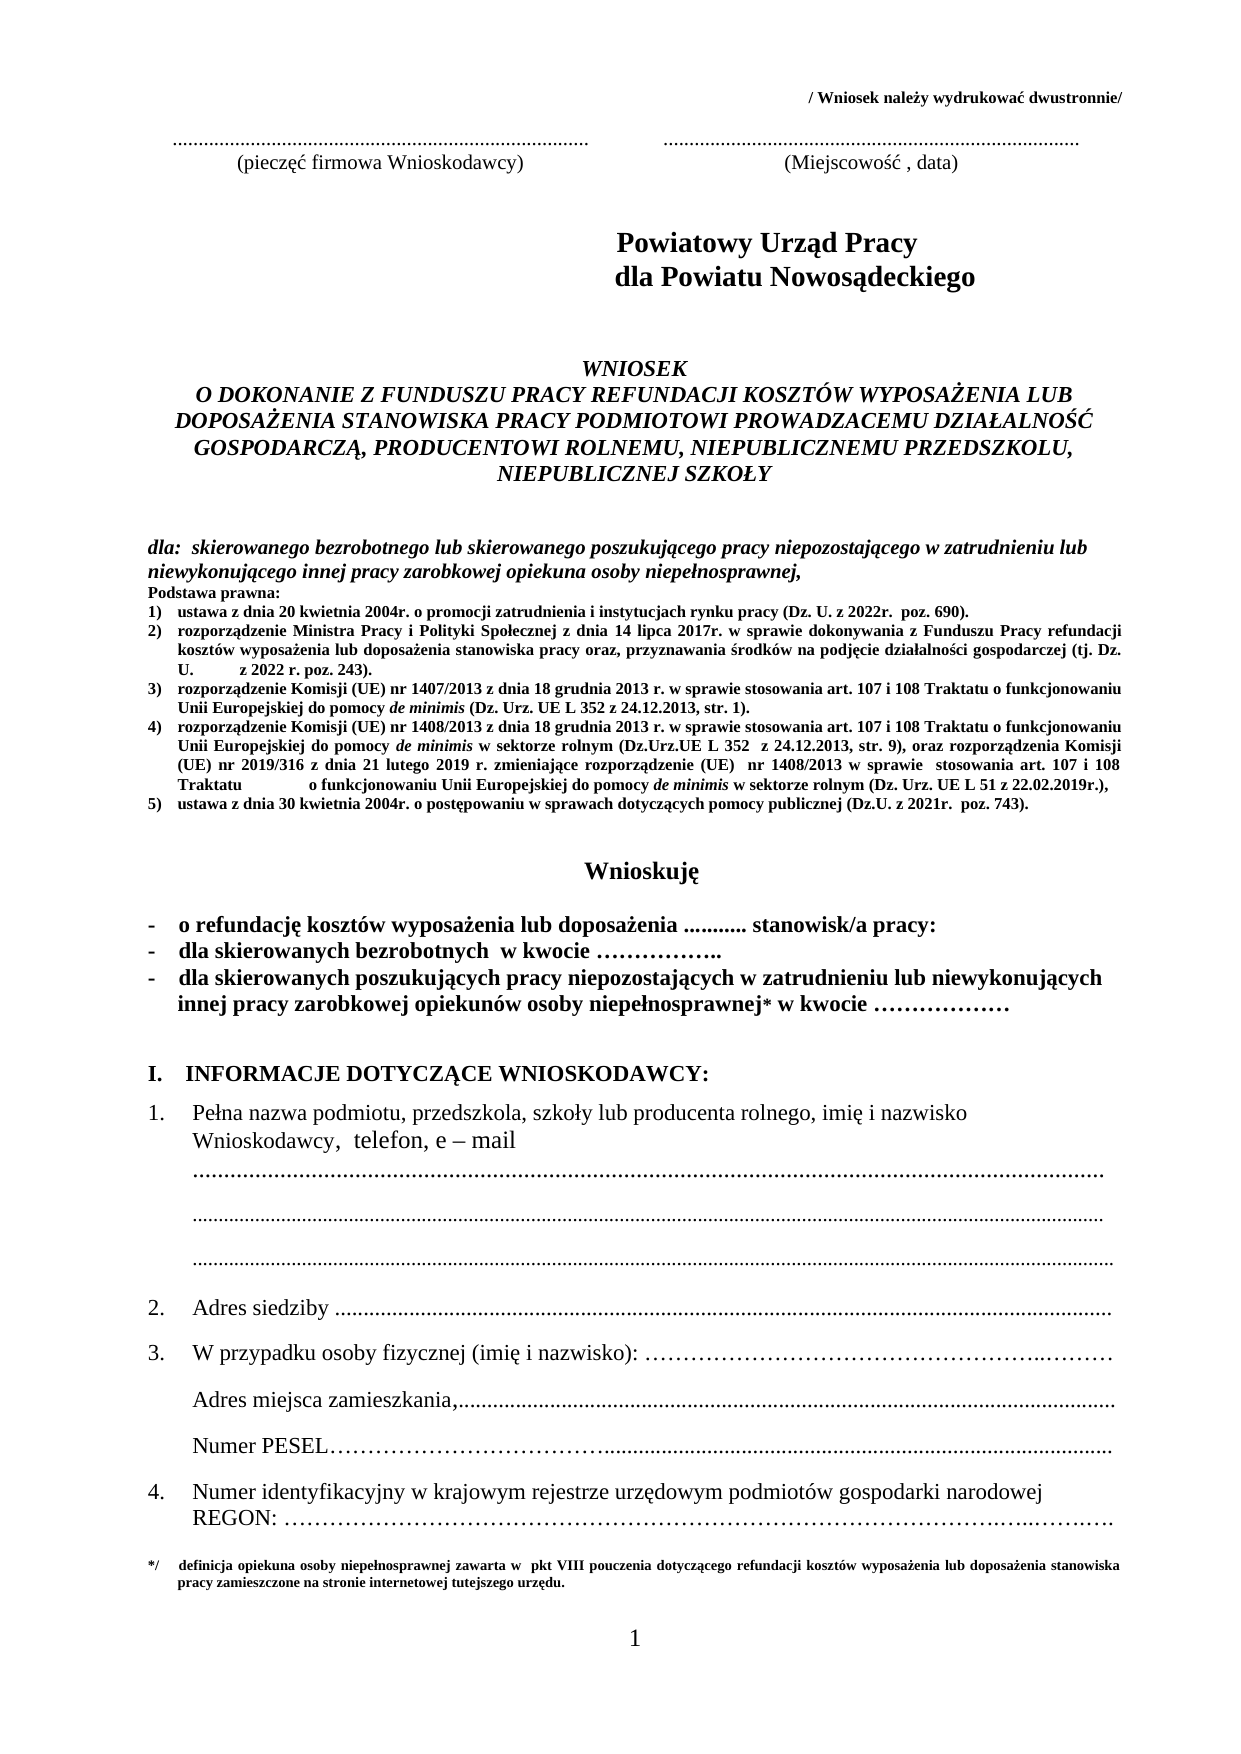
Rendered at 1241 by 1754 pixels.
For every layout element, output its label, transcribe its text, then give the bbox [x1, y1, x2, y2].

list ustawa z dnia 20 kwietnia 2004r. o promocji zatrudnienia i instytucjach rynku pracy (Dz. U. z 2022r. poz. 690). [148, 602, 1122, 621]
list ustawa z dnia 30 kwietnia 2004r. o postępowaniu w sprawach dotyczących pomocy publicznej (Dz.U. z 2021r. poz. 743). [148, 793, 1122, 813]
table_header ................................................................................ (Miejscowość , data) [613, 107, 1129, 225]
list Numer identyfikacyjny w krajowym rejestrze urzędowym podmiotów gospodarki narodowej REGON: ………………………………………………………………………………….…..…….…. [148, 1478, 1122, 1531]
text dla: skierowanego bezrobotnego lub skierowanego poszukującego pracy niepozostającego w zatrudnieniu lub niewykonującego innej pracy zarobkowej opiekuna osoby niepełnosprawnej, Podstawa prawna: [148, 534, 1122, 602]
text ................................................................................................................................................................................. [192, 1245, 1122, 1269]
subtitle O DOKONANIE Z FUNDUSZU PRACY REFUNDACJI KOSZTÓW WYPOSAŻENIA LUB DOPOSAŻENIA STANOWISKA PRACY PODMIOTOWI PROWADZACEMU DZIAŁALNOŚĆ GOSPODARCZĄ, PRODUCENTOWI ROLNEMU, NIEPUBLICZNEMU PRZEDSZKOLU, NIEPUBLICZNEJ SZKOŁY [148, 381, 1122, 486]
list rozporządzenie Komisji (UE) nr 1407/2013 z dnia 18 grudnia 2013 r. w sprawie stosowania art. 107 i 108 Traktatu o funkcjonowaniu Unii Europejskiej do pomocy de minimis (Dz. Urz. UE L 352 z 24.12.2013, str. 1). [148, 678, 1122, 717]
text / Wniosek należy wydrukować dwustronnie/ [148, 88, 1122, 107]
table_header ................................................................................ (pieczęć firmowa Wnioskodawcy) [148, 107, 613, 225]
list rozporządzenie Ministra Pracy i Polityki Społecznej z dnia 14 lipca 2017r. w sprawie dokonywania z Funduszu Pracy refundacji kosztów wyposażenia lub doposażenia stanowiska pracy oraz, przyznawania środków na podjęcie działalności gospodarczej (tj. Dz. U. z 2022 r. poz. 243). [148, 621, 1122, 678]
subtitle Wnioskuję [148, 856, 1136, 885]
list INFORMACJE DOTYCZĄCE WNIOSKODAWCY: [148, 1060, 1122, 1086]
list Adres siedziby ........................................................................................................................................ [148, 1293, 1122, 1320]
subtitle - dla skierowanych poszukujących pracy niepozostających w zatrudnieniu lub niewykonujących innej pracy zarobkowej opiekunów osoby niepełnosprawnej* w kwocie ……………… [148, 964, 1122, 1016]
list rozporządzenie Komisji (UE) nr 1408/2013 z dnia 18 grudnia 2013 r. w sprawie stosowania art. 107 i 108 Traktatu o funkcjonowaniu Unii Europejskiej do pomocy de minimis w sektorze rolnym (Dz.Urz.UE L 352 z 24.12.2013, str. 9), oraz rozporządzenia Komisji (UE) nr 2019/316 z dnia 21 lutego 2019 r. zmieniające rozporządzenie (UE) nr 1408/2013 w sprawie stosowania art. 107 i 108 Traktatu o funkcjonowaniu Unii Europejskiej do pomocy de minimis w sektorze rolnym (Dz. Urz. UE L 51 z 22.02.2019r.), [148, 717, 1122, 793]
subtitle - o refundację kosztów wyposażenia lub doposażenia ........... stanowisk/a pracy: [148, 911, 1122, 937]
list Pełna nazwa podmiotu, przedszkola, szkoły lub producenta rolnego, imię i nazwisko Wnioskodawcy, telefon, e – mail .................................................................................................................................................. [148, 1099, 1122, 1183]
text Powiatowy Urząd Pracy [148, 225, 1122, 259]
text ............................................................................................................................................................................... [192, 1202, 1108, 1226]
text dla Powiatu Nowosądeckiego [148, 259, 1122, 292]
text Numer PESEL………………………………......................................................................................... [192, 1432, 1122, 1459]
subtitle WNIOSEK [148, 355, 1122, 381]
text Adres miejsca zamieszkania,................................................................................................................... [192, 1384, 1122, 1413]
text */ definicja opiekuna osoby niepełnosprawnej zawarta w pkt VIII pouczenia dotyczącego refundacji kosztów wyposażenia lub doposażenia stanowiska pracy zamieszczone na stronie internetowej tutejszego urzędu. [148, 1557, 1122, 1591]
subtitle - dla skierowanych bezrobotnych w kwocie …………….. [148, 937, 1122, 964]
list W przypadku osoby fizycznej (imię i nazwisko): ……………………………………………..……… [148, 1339, 1122, 1365]
